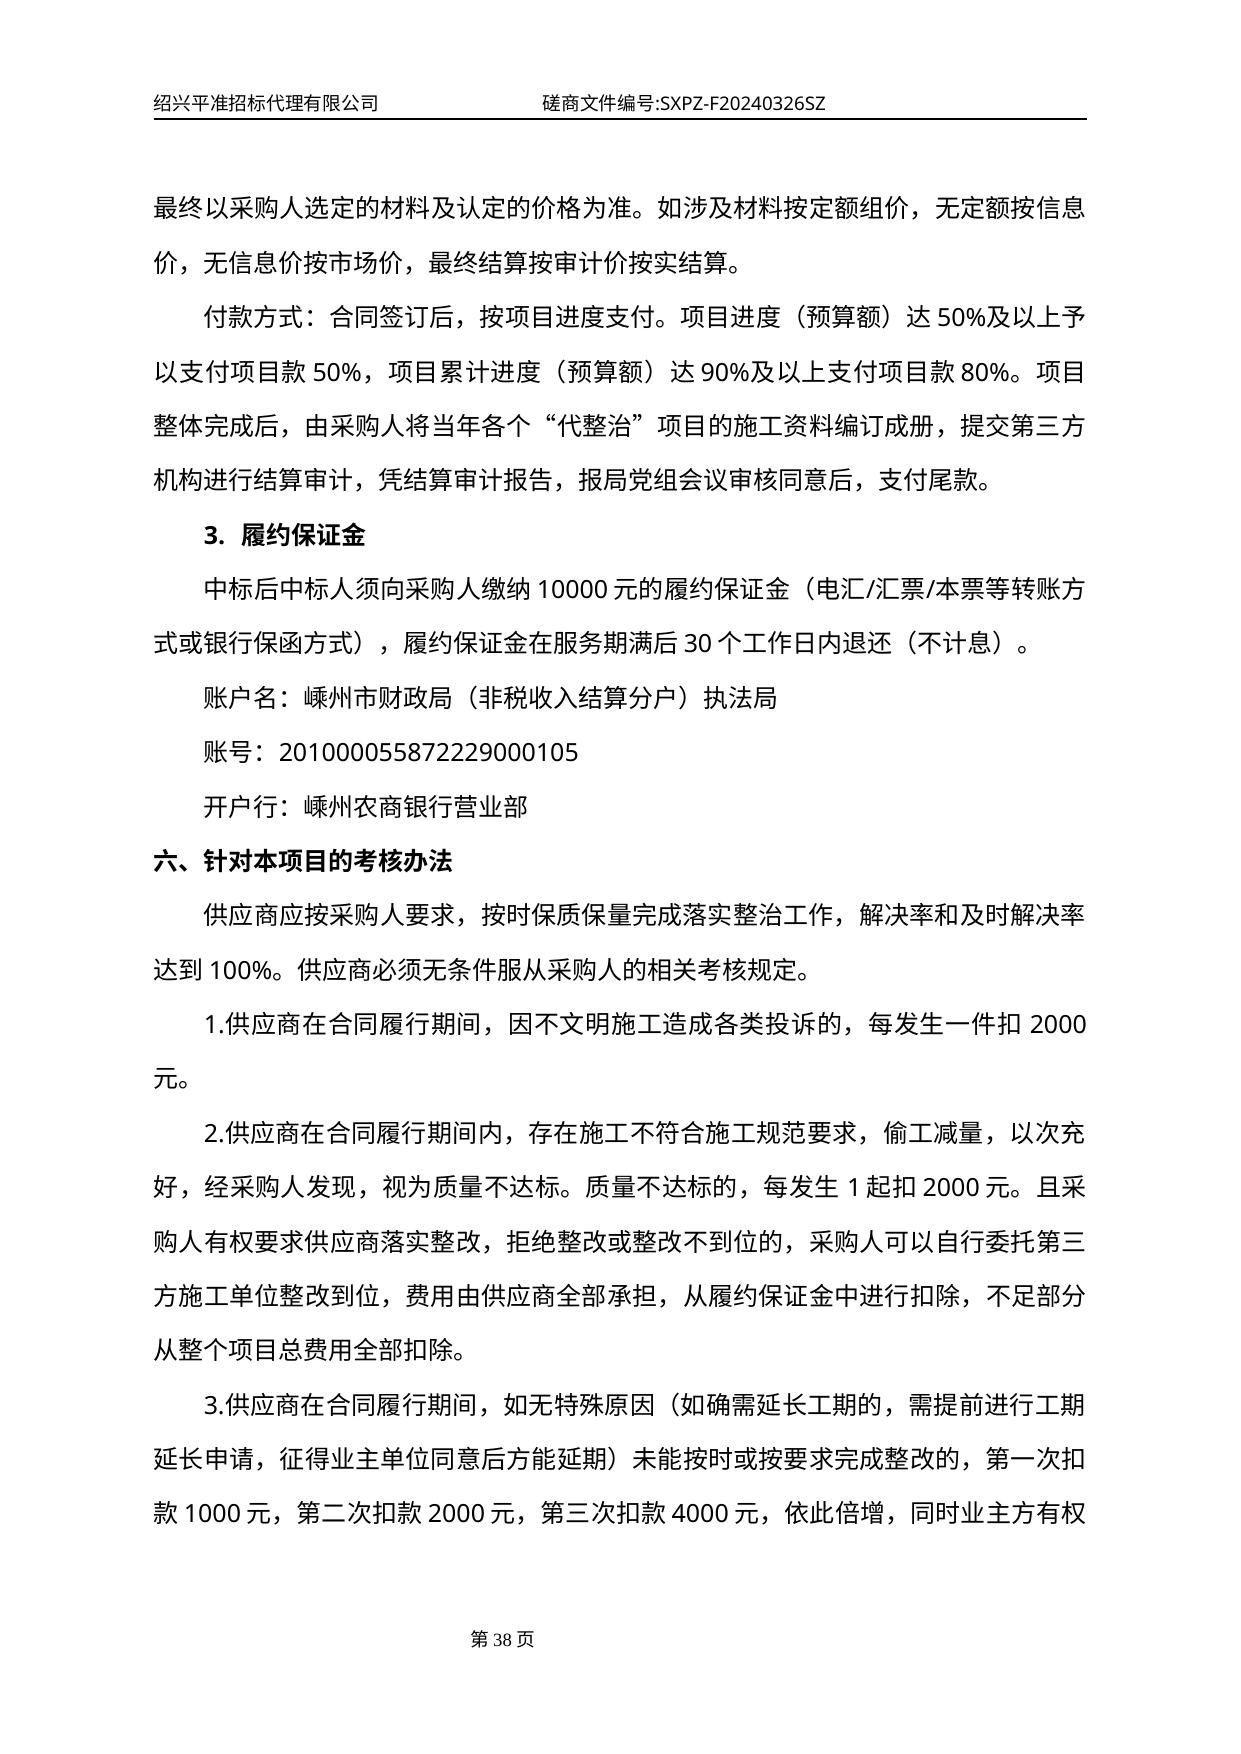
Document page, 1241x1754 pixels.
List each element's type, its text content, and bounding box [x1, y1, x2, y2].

text 1.供应商在合同履行期间，因不文明施工造成各类投诉的，每发生一件扣2000元。 [153, 1004, 1087, 1095]
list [153, 189, 1087, 279]
text 供应商应按采购人要求，按时保质保量完成落实整治工作，解决率和及时解决率达到100%。供应商必须无条件服从采购人的相关考核规定。 [153, 896, 1087, 986]
list 账号：201000055872229000105 [153, 733, 1087, 769]
text 2.供应商在合同履行期间内，存在施工不符合施工规范要求，偷工减量，以次充好，经采购人发现，视为质量不达标。质量不达标的，每发生1起扣2000元。且采购人有权要求供应商落实整改，拒绝整改或整改不到位的，采购人可以自行委托第三方施工单位整改到位，费用由供应商全部承担，从履约保证金中进行扣除，不足部分从整个项目总费用全部扣除。 [153, 1113, 1087, 1367]
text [153, 1385, 1087, 1530]
list 履约保证金 [153, 515, 1087, 551]
list 付款方式：合同签订后，按项目进度支付。项目进度（预算额）达50%及以上予以支付项目款50%，项目累计进度（预算额）达90%及以上支付项目款80%。项目整体完成后，由采购人将当年各个“代整治”项目的施工资料编订成册，提交第三方机构进行结算审计，凭结算审计报告，报局党组会议审核同意后，支付尾款。 [153, 298, 1087, 497]
text 六、针对本项目的考核办法 [153, 841, 1087, 878]
list 开户行：嵊州农商银行营业部 [153, 787, 1087, 823]
list 账户名：嵊州市财政局（非税收入结算分户）执法局 [153, 678, 1087, 714]
list 中标后中标人须向采购人缴纳10000元的履约保证金（电汇/汇票/本票等转账方式或银行保函方式），履约保证金在服务期满后30个工作日内退还（不计息）。 [153, 569, 1087, 660]
